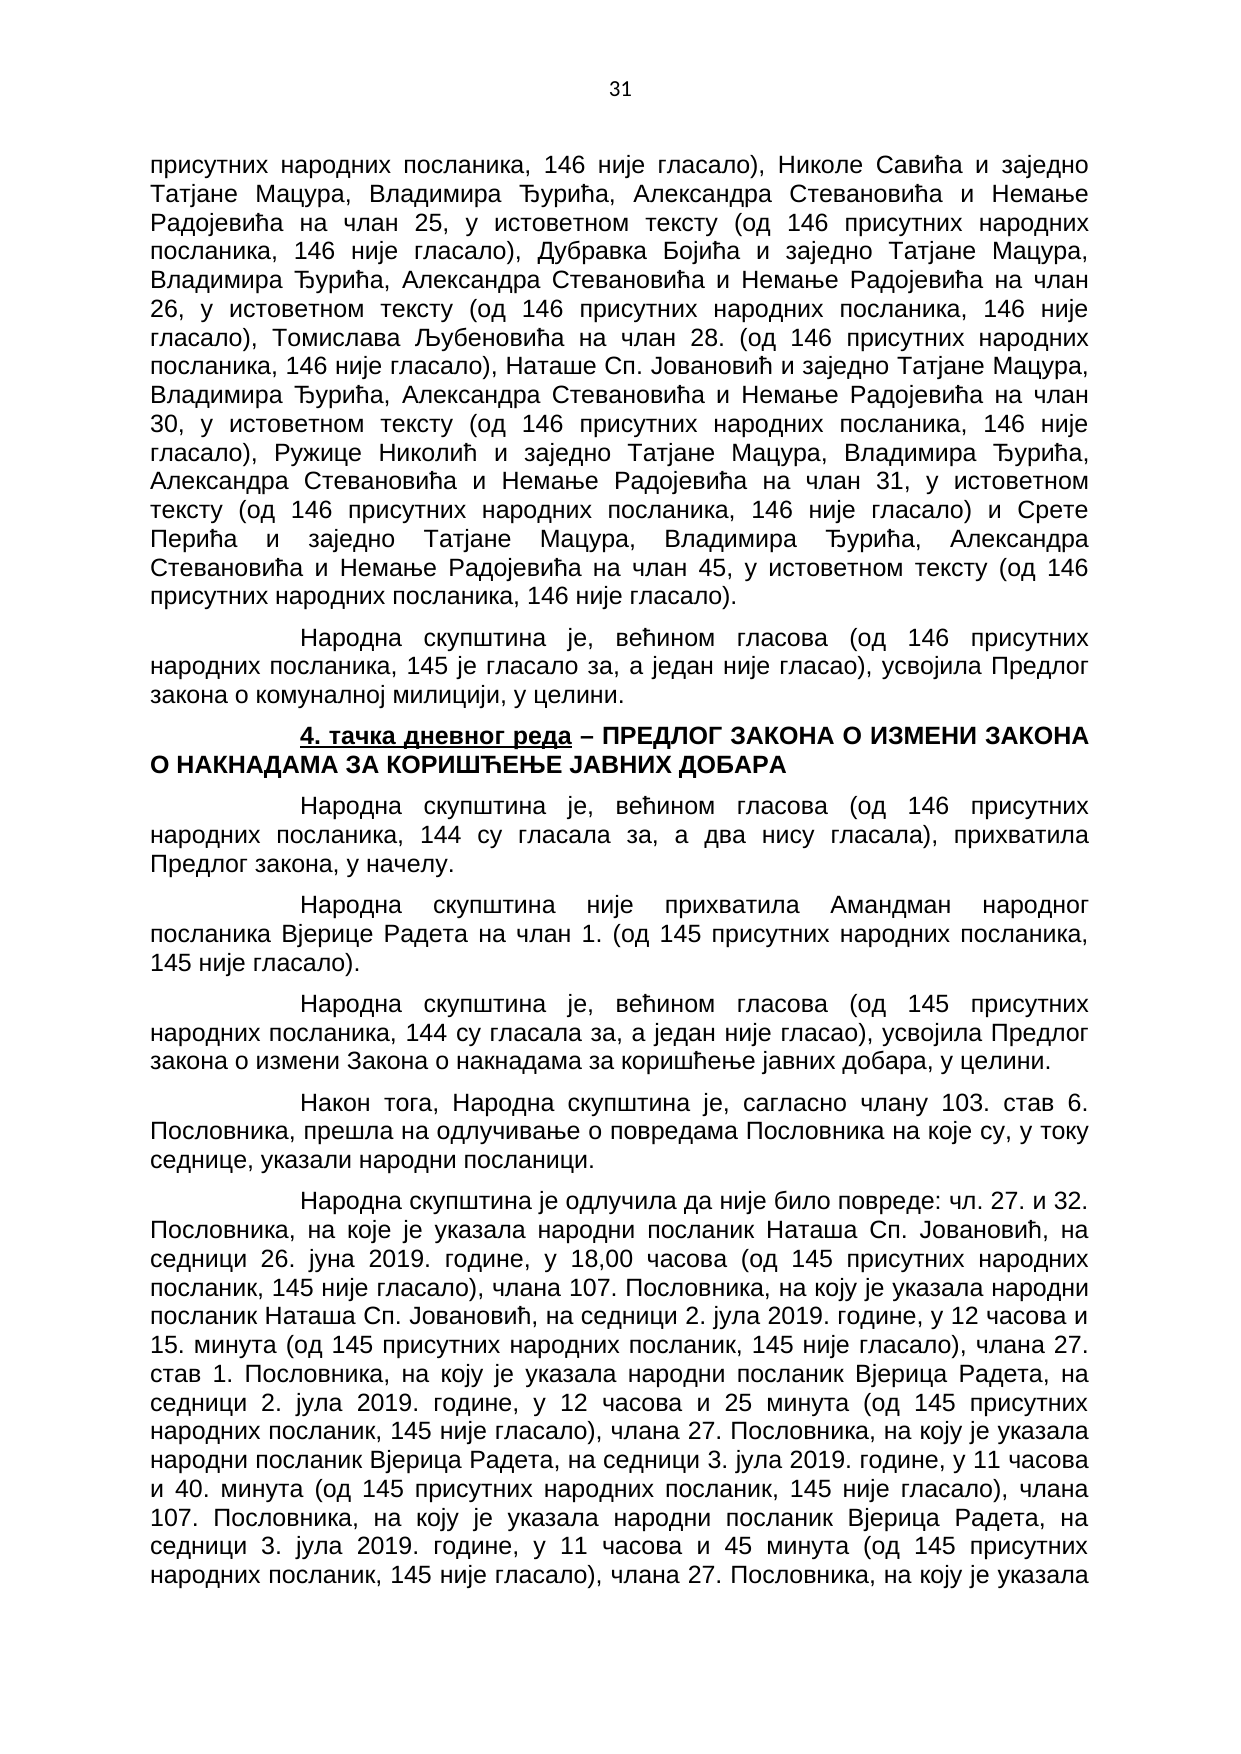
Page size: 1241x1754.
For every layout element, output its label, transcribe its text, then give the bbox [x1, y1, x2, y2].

text Народна скупштина није прихватила Амандман народног посланика Вјерице Радета на члан 1. (од 145 присутних народних посланика, 145 није гласало). [150, 890, 1090, 976]
text Народна скупштина је, већином гласова (од 146 присутних народних посланика, 145 је гласало за, а један није гласао), усвојила Предлог закона о комуналној милицији, у целини. [150, 622, 1090, 709]
text 4. тачка дневног реда – ПРЕДЛОГ ЗАКОНА О ИЗМЕНИ ЗАКОНА О НАКНАДАМА ЗА КОРИШЋЕЊЕ ЈАВНИХ ДОБАРА [150, 721, 1090, 779]
text Народна скупштина је, већином гласова (од 146 присутних народних посланика, 144 су гласала за, а два нису гласала), прихватила Предлог закона, у начелу. [150, 791, 1090, 877]
text Народна скупштина је, већином гласова (од 145 присутних народних посланика, 144 су гласала за, а један није гласао), усвојила Предлог закона о измени Закона о накнадама за коришћење јавних добара, у целини. [150, 989, 1090, 1075]
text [150, 150, 1090, 610]
text Након тога, Народна скупштина је, сагласно члану 103. став 6. Пословника, прешла на одлучивање о повредама Пословника на које су, у току седнице, указали народни посланици. [150, 1087, 1090, 1174]
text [150, 1186, 1090, 1589]
